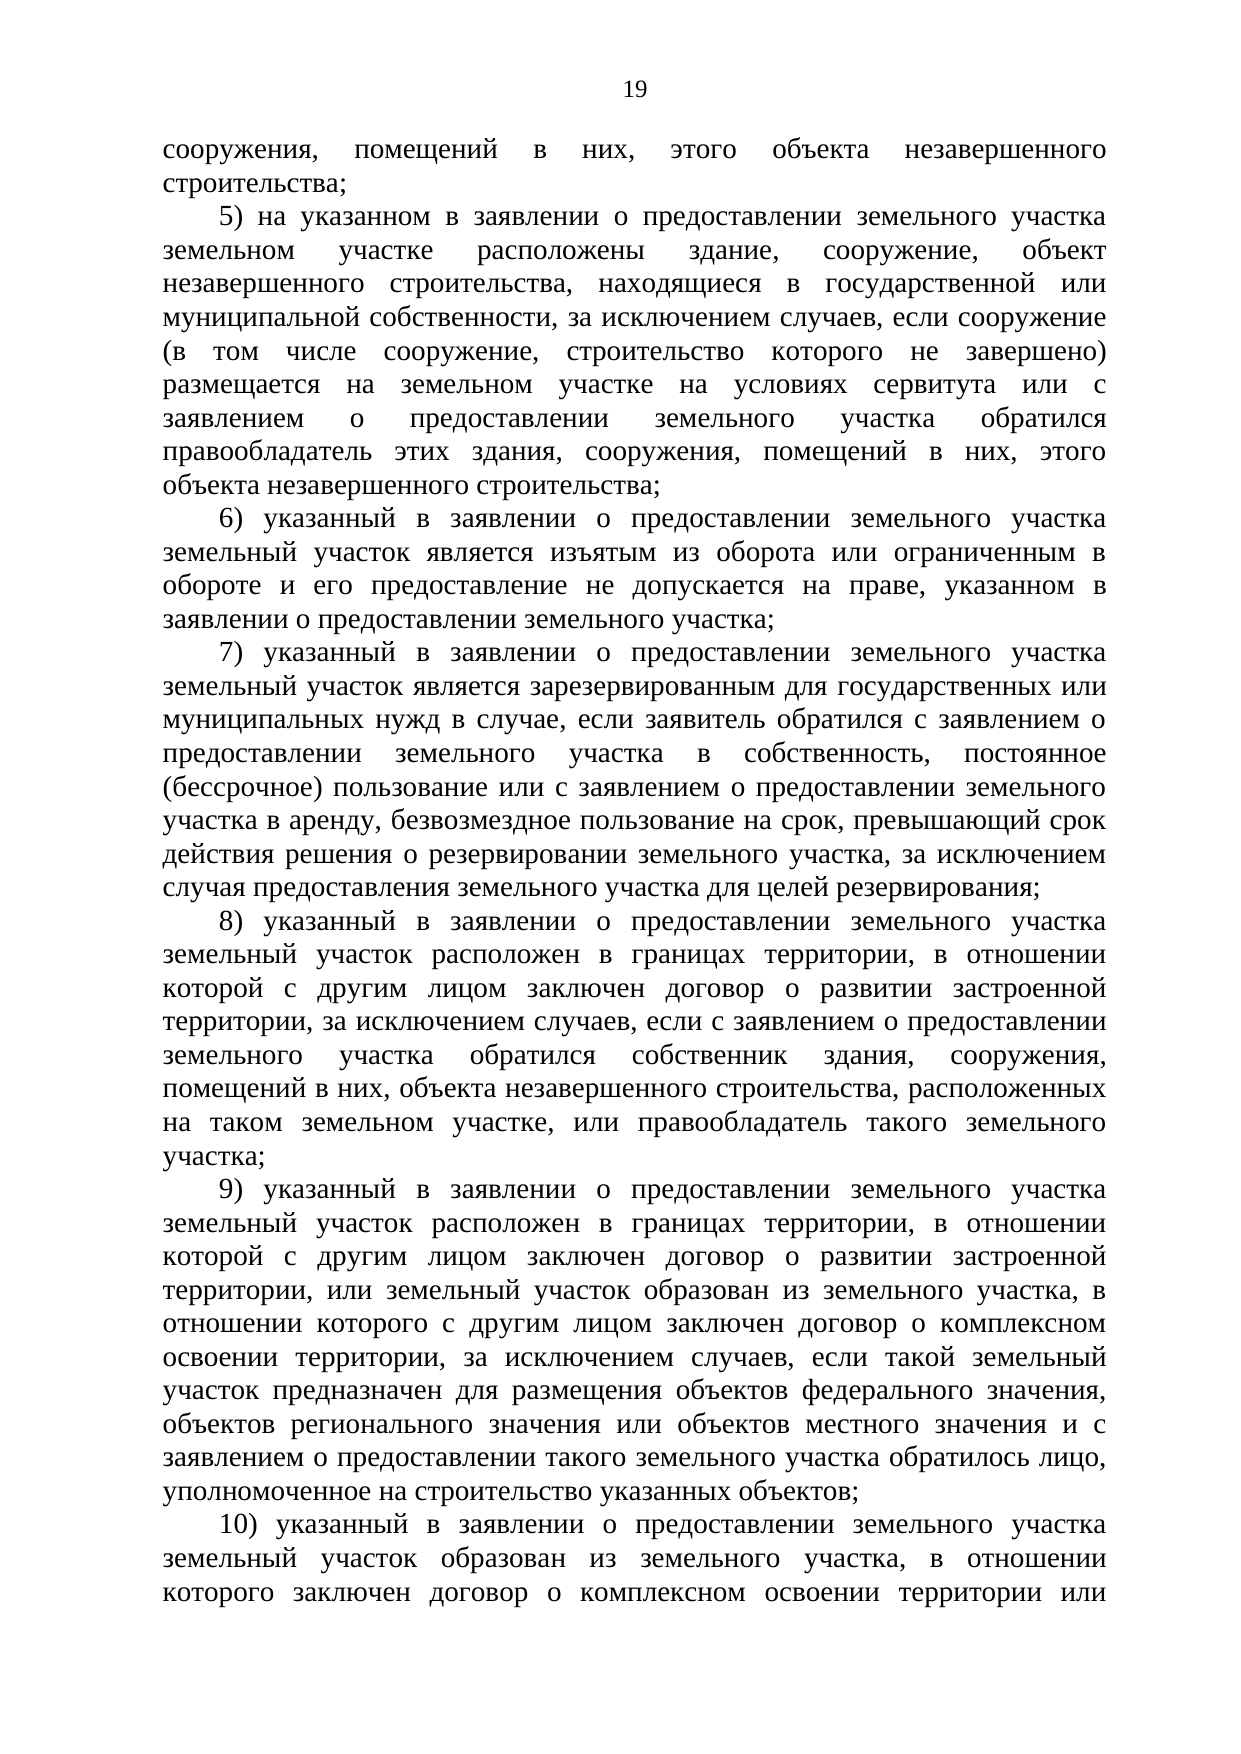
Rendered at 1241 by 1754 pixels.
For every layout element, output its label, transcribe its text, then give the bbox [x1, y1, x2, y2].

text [162, 1507, 1107, 1607]
text 6) указанный в заявлении о предоставлении земельного участка земельный участок является изъятым из оборота или ограниченным в обороте и его предоставление не допускается на праве, указанном в заявлении о предоставлении земельного участка; [162, 500, 1107, 634]
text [162, 131, 1107, 198]
text 8) указанный в заявлении о предоставлении земельного участка земельный участок расположен в границах территории, в отношении которой с другим лицом заключен договор о развитии застроенной территории, за исключением случаев, если с заявлением о предоставлении земельного участка обратился собственник здания, сооружения, помещений в них, объекта незавершенного строительства, расположенных на таком земельном участке, или правообладатель такого земельного участка; [162, 903, 1107, 1171]
text 9) указанный в заявлении о предоставлении земельного участка земельный участок расположен в границах территории, в отношении которой с другим лицом заключен договор о развитии застроенной территории, или земельный участок образован из земельного участка, в отношении которого с другим лицом заключен договор о комплексном освоении территории, за исключением случаев, если такой земельный участок предназначен для размещения объектов федерального значения, объектов регионального значения или объектов местного значения и с заявлением о предоставлении такого земельного участка обратилось лицо, уполномоченное на строительство указанных объектов; [162, 1171, 1107, 1507]
text 7) указанный в заявлении о предоставлении земельного участка земельный участок является зарезервированным для государственных или муниципальных нужд в случае, если заявитель обратился с заявлением о предоставлении земельного участка в собственность, постоянное (бессрочное) пользование или с заявлением о предоставлении земельного участка в аренду, безвозмездное пользование на срок, превышающий срок действия решения о резервировании земельного участка, за исключением случая предоставления земельного участка для целей резервирования; [162, 634, 1107, 903]
text 5) на указанном в заявлении о предоставлении земельного участка земельном участке расположены здание, сооружение, объект незавершенного строительства, находящиеся в государственной или муниципальной собственности, за исключением случаев, если сооружение (в том числе сооружение, строительство которого не завершено) размещается на земельном участке на условиях сервитута или с заявлением о предоставлении земельного участка обратился правообладатель этих здания, сооружения, помещений в них, этого объекта незавершенного строительства; [162, 198, 1107, 500]
